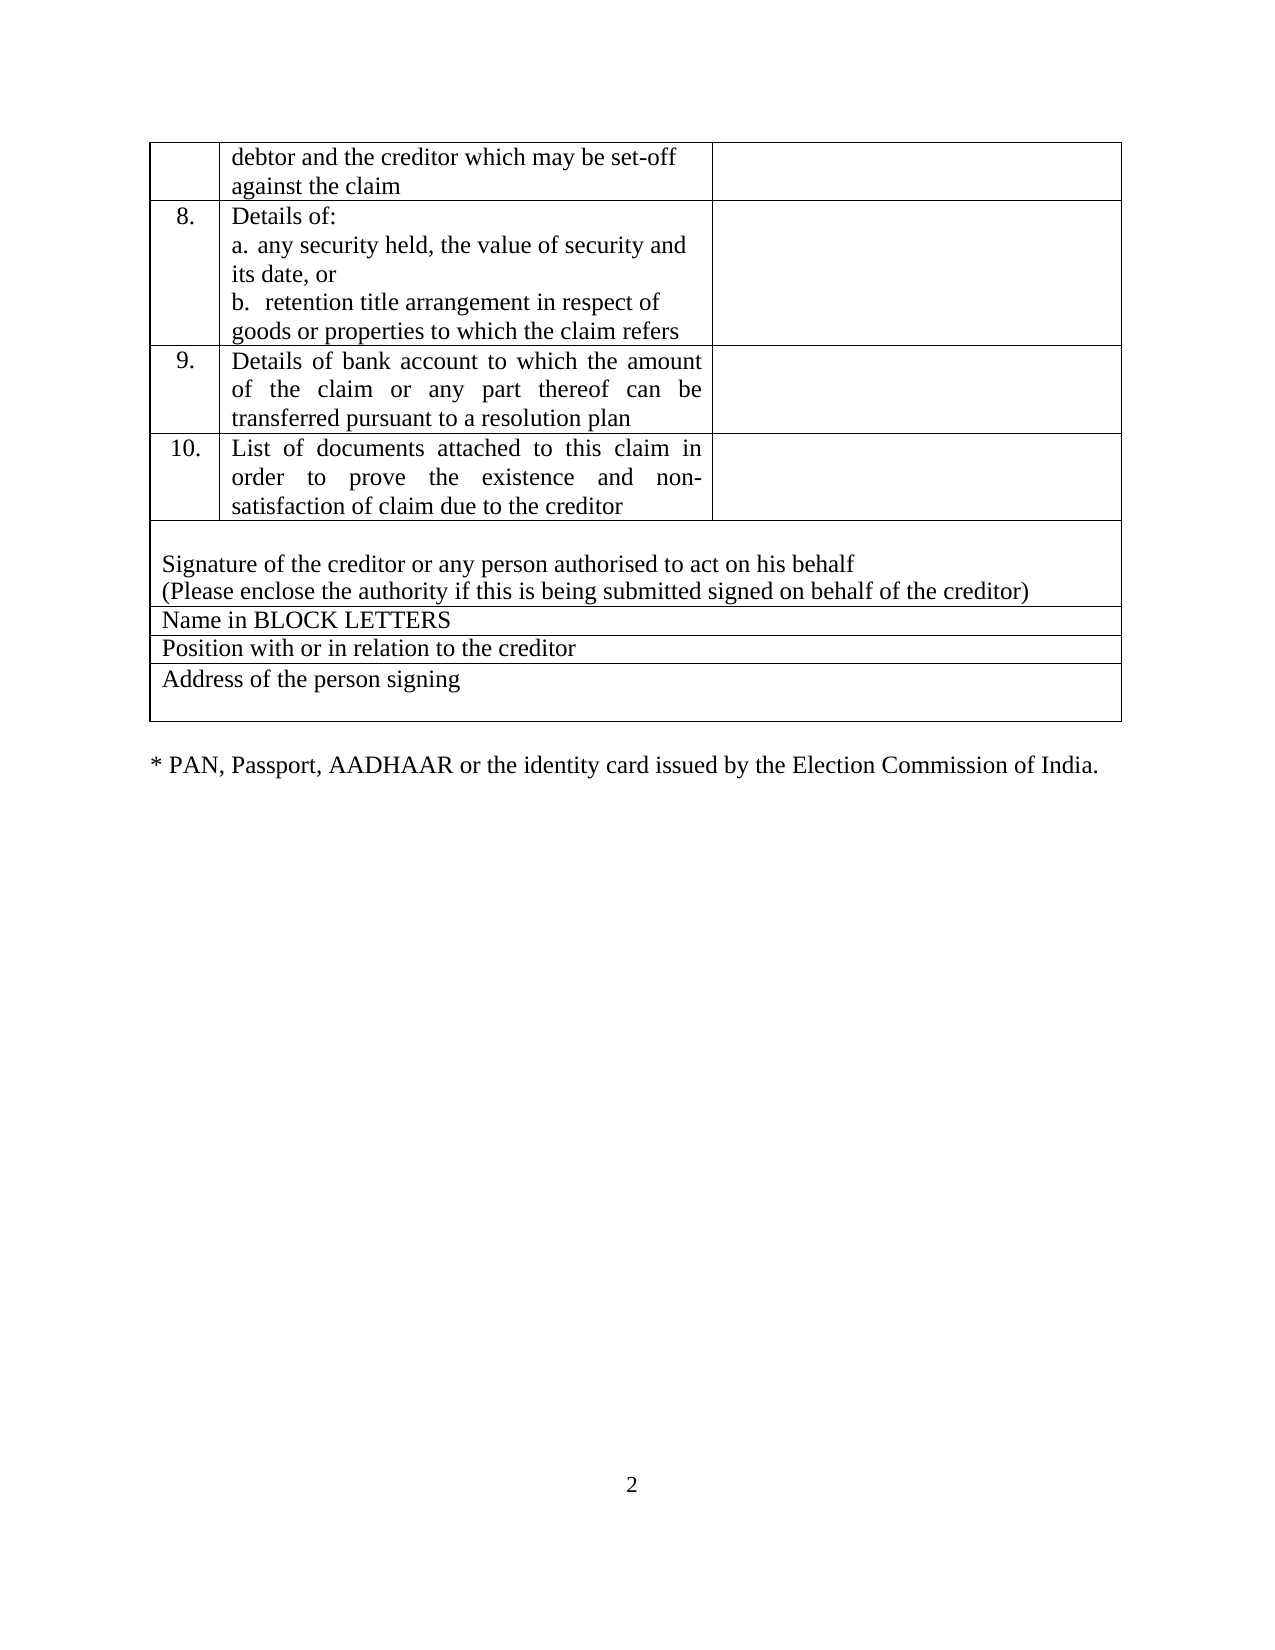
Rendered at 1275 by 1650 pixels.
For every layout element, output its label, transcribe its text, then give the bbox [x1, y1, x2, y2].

table_cell Name in BLOCK LETTERS [151, 607, 1121, 634]
table_header [713, 143, 1121, 200]
table_cell 10. [151, 434, 219, 520]
table_cell [713, 346, 1121, 432]
table_cell [713, 201, 1121, 345]
table_cell Address of the person signing [151, 664, 1121, 721]
table_cell Position with or in relation to the creditor [151, 636, 1121, 663]
table_header [151, 143, 219, 200]
table_header debtor and the creditor which may be set-off against the claim [220, 143, 712, 200]
table_cell List of documents attached to this claim in order to prove the existence and non- satisfaction of claim due to the creditor [220, 434, 712, 520]
table_cell Details of bank account to which the amount of the claim or any part thereof can be transferred pursuant to a resolution plan [220, 346, 712, 432]
table_cell 8. [151, 201, 219, 345]
table_cell Details of: any security held, the value of security and its date, or retention title arrangement in respect of goods or properties to which the claim refers [220, 201, 712, 345]
table_cell 9. [151, 346, 219, 432]
table_cell [713, 434, 1121, 520]
table_cell Signature of the creditor or any person authorised to act on his behalf (Please enclose the authority if this is being submitted signed on behalf of the creditor) [151, 521, 1121, 606]
text * PAN, Passport, AADHAAR or the identity card issued by the Election Commission of India. [150, 750, 1206, 779]
